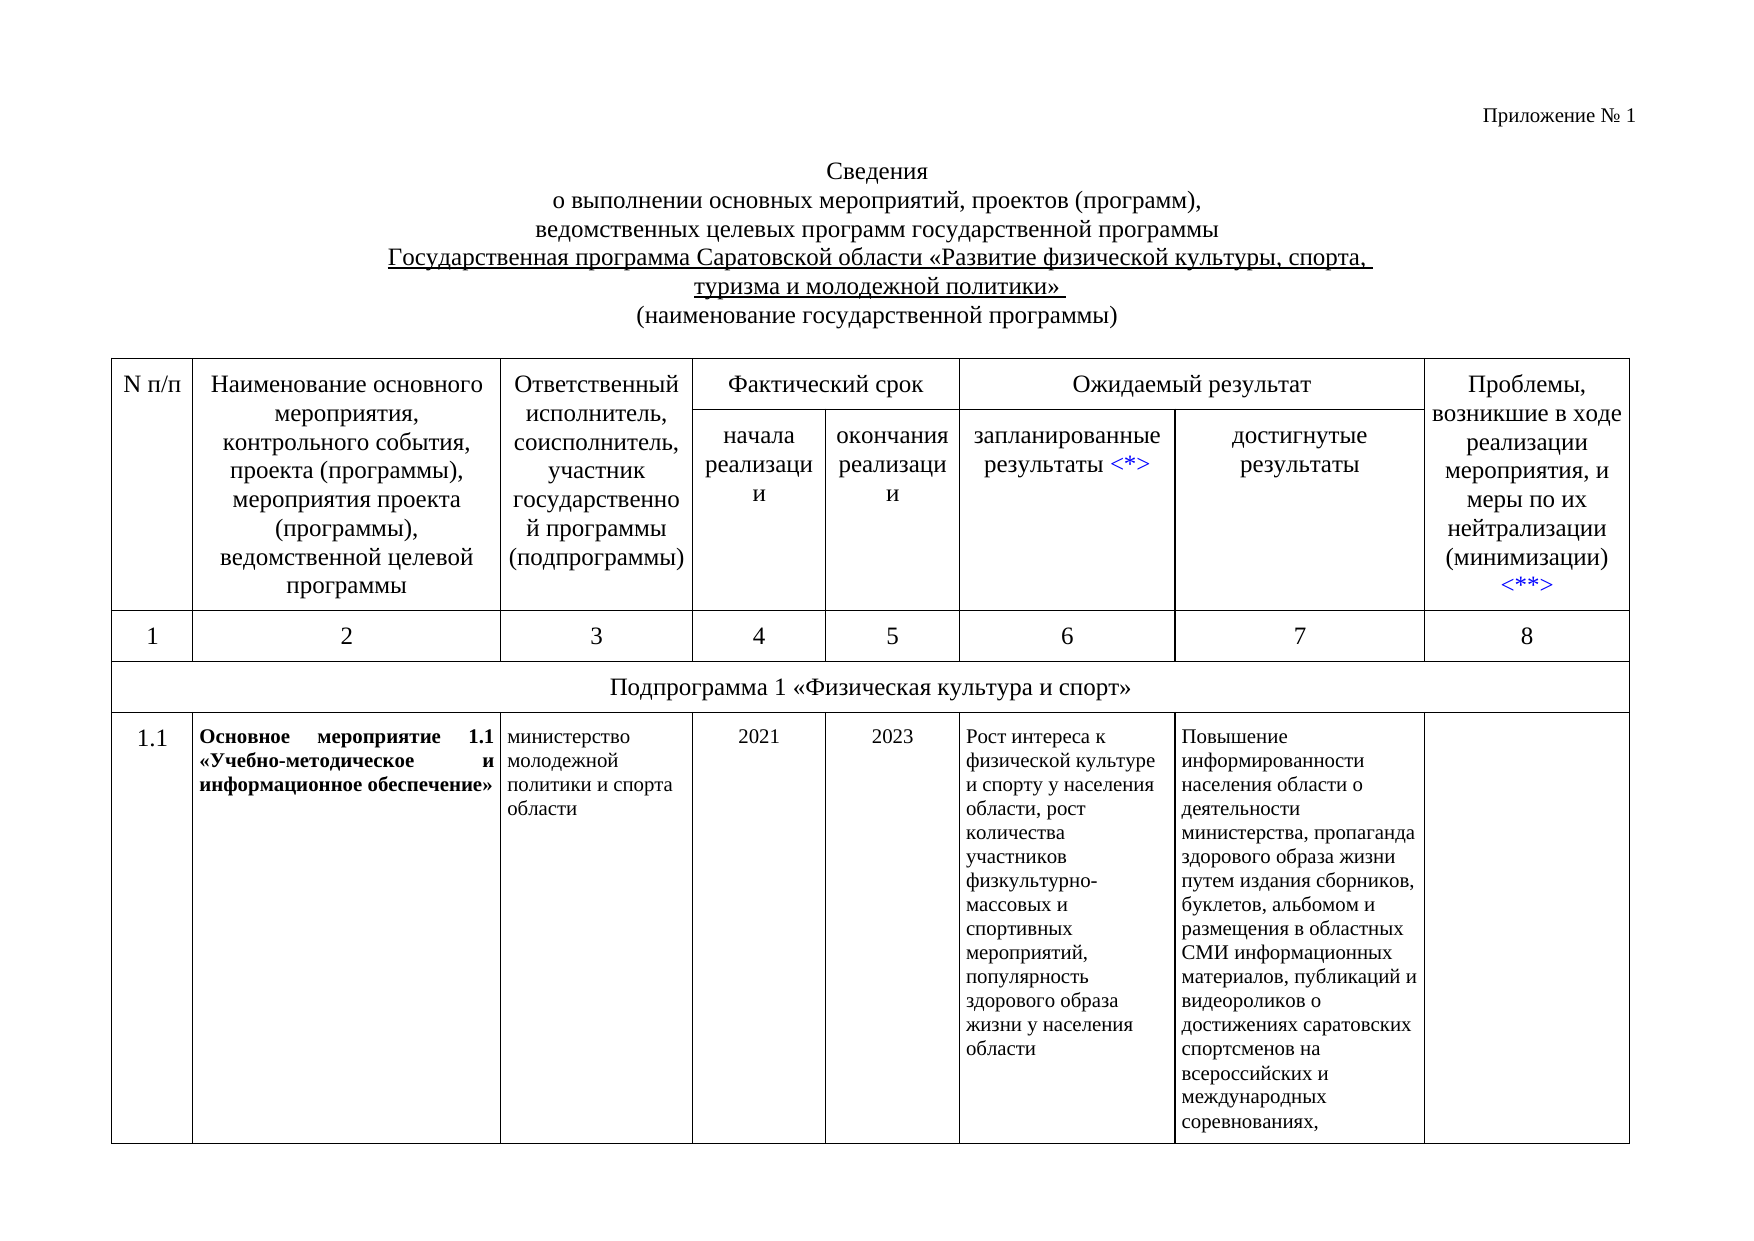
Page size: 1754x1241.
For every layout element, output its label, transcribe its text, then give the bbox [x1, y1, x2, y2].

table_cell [960, 713, 1174, 1143]
table_cell 5 [826, 611, 959, 661]
table_cell 6 [960, 611, 1174, 661]
table_header Ожидаемый результат [960, 359, 1424, 408]
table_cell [501, 713, 692, 1143]
table_cell 3 [501, 611, 692, 661]
text Сведения [118, 156, 1636, 185]
table_cell окончания реализации [826, 410, 959, 610]
table_header Наименование основного мероприятия, контрольного события, проекта (программы), мероприятия проекта (программы), ведомственной целевой программы [193, 359, 500, 610]
table_header N п/п [112, 359, 192, 610]
table_cell 4 [693, 611, 825, 661]
text (наименование государственной программы) [118, 300, 1636, 329]
text о выполнении основных мероприятий, проектов (программ), [118, 185, 1636, 214]
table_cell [193, 713, 500, 1143]
table_cell 7 [1176, 611, 1424, 661]
text туризма и молодежной политики» [118, 271, 1636, 300]
table_cell 2023 [826, 713, 959, 1143]
text Приложение № 1 [118, 103, 1636, 127]
table_cell начала реализации [693, 410, 825, 610]
table_cell 8 [1425, 611, 1629, 661]
table_cell 1 [112, 611, 192, 661]
table_cell 2021 [693, 713, 825, 1143]
table_cell [1425, 713, 1629, 1143]
table_cell 2 [193, 611, 500, 661]
table_cell достигнутые результаты [1176, 410, 1424, 610]
table_cell 1.1 [112, 713, 192, 1143]
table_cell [1176, 713, 1424, 1143]
text ведомственных целевых программ государственной программы [118, 214, 1636, 242]
table_cell запланированные результаты <*> [960, 410, 1174, 610]
table_header Проблемы, возникшие в ходе реализации мероприятия, и меры по их нейтрализации (минимизации) <**> [1425, 359, 1629, 610]
text Государственная программа Саратовской области «Развитие физической культуры, спорта, [118, 242, 1636, 271]
table_header Фактический срок [693, 359, 959, 408]
table_cell Подпрограмма 1 «Физическая культура и спорт» [112, 662, 1629, 712]
table_header Ответственный исполнитель, соисполнитель, участник государственной программы (подпрограммы) [501, 359, 692, 610]
